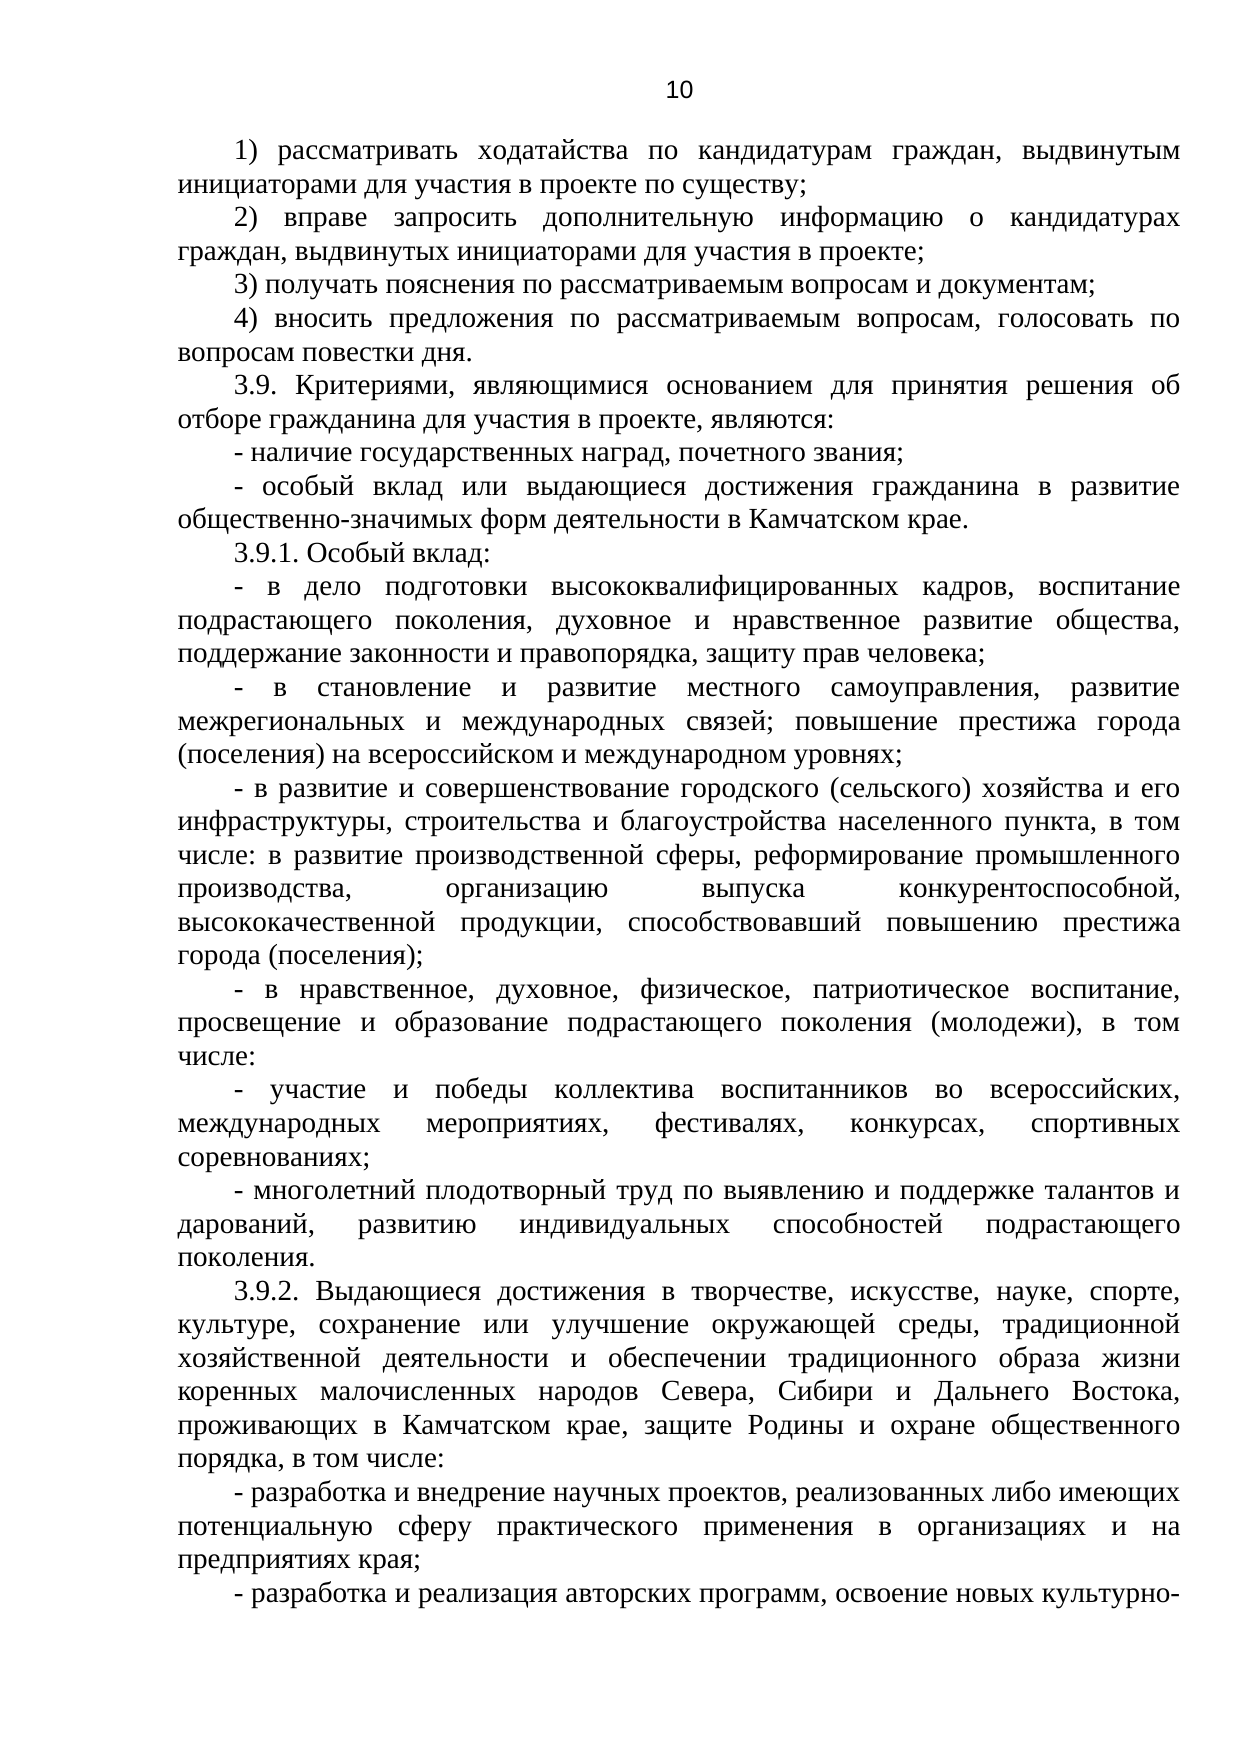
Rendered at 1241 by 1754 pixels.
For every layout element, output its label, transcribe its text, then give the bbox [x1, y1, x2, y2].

text 3.9.2. Выдающиеся достижения в творчестве, искусстве, науке, спорте, культуре, сохранение или улучшение окружающей среды, традиционной хозяйственной деятельности и обеспечении традиционного образа жизни коренных малочисленных народов Севера, Сибири и Дальнего Востока, проживающих в Камчатском крае, защите Родины и охране общественного порядка, в том числе: [177, 1273, 1181, 1474]
text - в дело подготовки высококвалифицированных кадров, воспитание подрастающего поколения, духовное и нравственное развитие общества, поддержание законности и правопорядка, защиту прав человека; [177, 568, 1181, 669]
text - в становление и развитие местного самоуправления, развитие межрегиональных и международных связей; повышение престижа города (поселения) на всероссийском и международном уровнях; [177, 669, 1181, 770]
text 3.9. Критериями, являющимися основанием для принятия решения об отборе гражданина для участия в проекте, являются: [177, 367, 1181, 434]
text - многолетний плодотворный труд по выявлению и поддержке талантов и дарований, развитию индивидуальных способностей подрастающего поколения. [177, 1172, 1181, 1273]
text - в развитие и совершенствование городского (сельского) хозяйства и его инфраструктуры, строительства и благоустройства населенного пункта, в том числе: в развитие производственной сферы, реформирование промышленного производства, организацию выпуска конкурентоспособной, высококачественной продукции, способствовавший повышению престижа города (поселения); [177, 770, 1181, 971]
text - особый вклад или выдающиеся достижения гражданина в развитие общественно-значимых форм деятельности в Камчатском крае. [177, 468, 1181, 535]
text 4) вносить предложения по рассматриваемым вопросам, голосовать по вопросам повестки дня. [177, 300, 1181, 367]
text - участие и победы коллектива воспитанников во всероссийских, международных мероприятиях, фестивалях, конкурсах, спортивных соревнованиях; [177, 1072, 1181, 1172]
text - в нравственное, духовное, физическое, патриотическое воспитание, просвещение и образование подрастающего поколения (молодежи), в том числе: [177, 971, 1181, 1072]
text 1) рассматривать ходатайства по кандидатурам граждан, выдвинутым инициаторами для участия в проекте по существу; [177, 132, 1181, 199]
text - разработка и внедрение научных проектов, реализованных либо имеющих потенциальную сферу практического применения в организациях и на предприятиях края; [177, 1474, 1181, 1575]
text 3.9.1. Особый вклад: [177, 535, 1181, 568]
text - наличие государственных наград, почетного звания; [177, 434, 1181, 468]
text 2) вправе запросить дополнительную информацию о кандидатурах граждан, выдвинутых инициаторами для участия в проекте; [177, 199, 1181, 267]
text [177, 1575, 1181, 1608]
text 3) получать пояснения по рассматриваемым вопросам и документам; [177, 267, 1181, 300]
